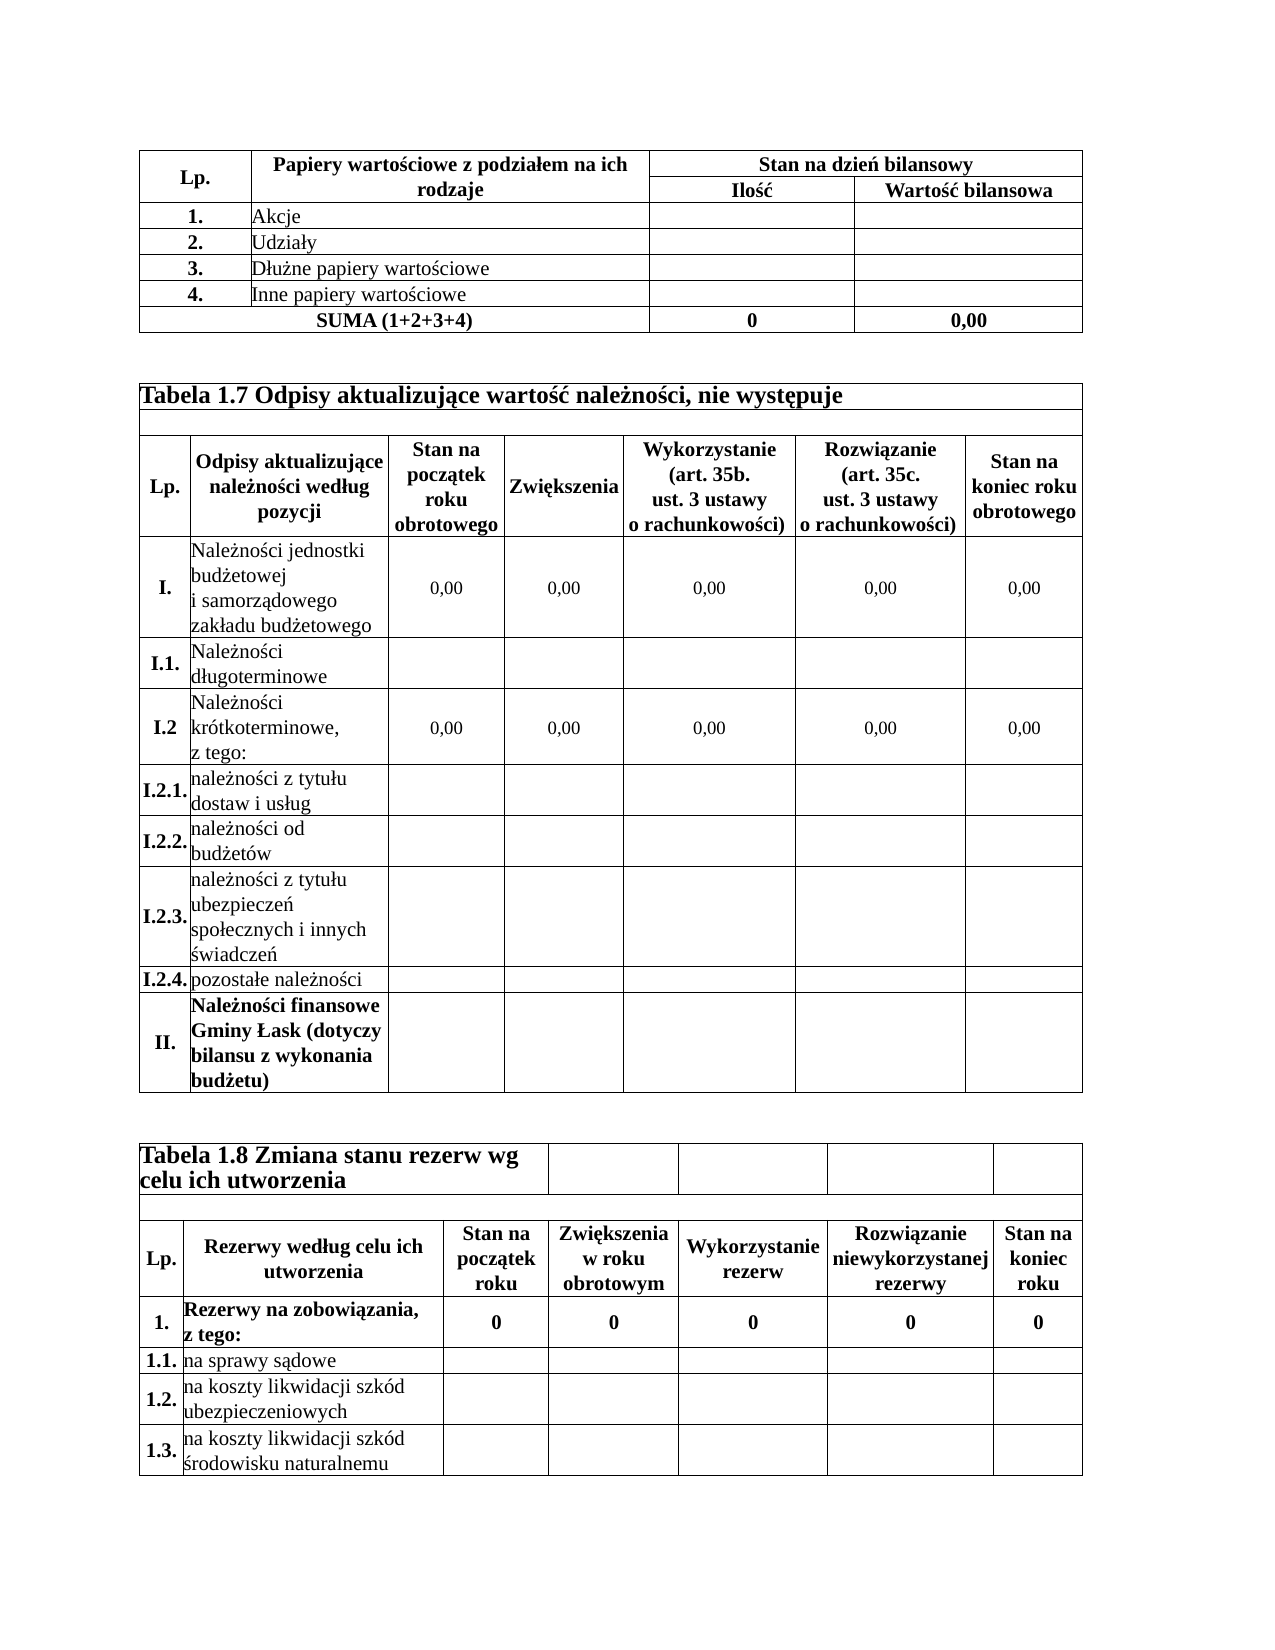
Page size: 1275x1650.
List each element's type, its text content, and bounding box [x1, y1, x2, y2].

table_cell Stan na koniec roku [994, 1221, 1082, 1296]
table_cell [444, 1374, 548, 1424]
table_cell Stan na koniec roku obrotowego [966, 436, 1082, 536]
table_cell 1. [140, 1297, 183, 1347]
table_cell [650, 255, 854, 280]
table_cell Papiery wartościowe z podziałem na ich rodzaje [252, 151, 649, 202]
table_cell [389, 638, 504, 688]
table_cell na koszty likwidacji szkód ubezpieczeniowych [184, 1374, 443, 1424]
table_cell należności od budżetów [191, 816, 388, 866]
table_cell [505, 993, 623, 1092]
table_cell [389, 816, 504, 866]
table_cell [444, 1425, 548, 1475]
table_header [679, 1144, 827, 1194]
table_cell 0,00 [624, 537, 795, 637]
table_cell Ilość [650, 177, 854, 202]
table_cell 0,00 [389, 689, 504, 764]
table_cell [624, 867, 795, 966]
table_cell 0,00 [855, 307, 1082, 332]
table_cell [624, 638, 795, 688]
table_cell I.2.2. [140, 816, 190, 866]
table_cell [444, 1348, 548, 1373]
table_cell należności z tytułu ubezpieczeń społecznych i innych świadczeń [191, 867, 388, 966]
table_cell [140, 1195, 1082, 1220]
table_cell [966, 993, 1082, 1092]
table_cell na koszty likwidacji szkód środowisku naturalnemu [184, 1425, 443, 1475]
table_cell Stan na początek roku [444, 1221, 548, 1296]
table_cell 0 [994, 1297, 1082, 1347]
table_cell [624, 993, 795, 1092]
table_cell [505, 867, 623, 966]
table_cell Należności długoterminowe [191, 638, 388, 688]
table_header [828, 1144, 993, 1194]
table_cell [505, 765, 623, 815]
table_cell 4. [140, 281, 251, 306]
table_cell 1. [140, 203, 251, 228]
table_cell [679, 1425, 827, 1475]
table_cell [796, 765, 965, 815]
table_cell Inne papiery wartościowe [252, 281, 649, 306]
table_cell [994, 1348, 1082, 1373]
table_cell Rezerwy na zobowiązania, z tego: [184, 1297, 443, 1347]
table_cell [650, 229, 854, 254]
table_cell Rezerwy według celu ich utworzenia [184, 1221, 443, 1296]
table_cell [549, 1374, 678, 1424]
table_cell 0 [679, 1297, 827, 1347]
table_cell Wartość bilansowa [855, 177, 1082, 202]
table_cell [549, 1348, 678, 1373]
table_cell Lp. [140, 436, 190, 536]
table_cell [679, 1374, 827, 1424]
table_cell I. [140, 537, 190, 637]
table_cell Należności krótkoterminowe, z tego: [191, 689, 388, 764]
table_cell Akcje [252, 203, 649, 228]
table_cell [389, 967, 504, 992]
table_cell II. [140, 993, 190, 1092]
table_cell 0 [444, 1297, 548, 1347]
table_cell [389, 993, 504, 1092]
table_cell Wykorzystanie rezerw [679, 1221, 827, 1296]
table_cell [966, 765, 1082, 815]
table_cell 0 [549, 1297, 678, 1347]
table_cell [796, 638, 965, 688]
table_cell Dłużne papiery wartościowe [252, 255, 649, 280]
table_cell [966, 638, 1082, 688]
table_cell Rozwiązanie (art. 35c. ust. 3 ustawy o rachunkowości) [796, 436, 965, 536]
table_cell 0 [650, 307, 854, 332]
table_cell Lp. [140, 1221, 183, 1296]
table_cell pozostałe należności [191, 967, 388, 992]
table_cell 0 [828, 1297, 993, 1347]
table_cell [505, 638, 623, 688]
table_cell [966, 867, 1082, 966]
table_cell I.1. [140, 638, 190, 688]
table_cell 0,00 [966, 689, 1082, 764]
table_header [549, 1144, 678, 1194]
table_cell 0,00 [796, 537, 965, 637]
table_cell Rozwiązanie niewykorzystanej rezerwy [828, 1221, 993, 1296]
table_cell Wykorzystanie (art. 35b. ust. 3 ustawy o rachunkowości) [624, 436, 795, 536]
table_cell [624, 816, 795, 866]
table_cell na sprawy sądowe [184, 1348, 443, 1373]
table_cell [994, 1425, 1082, 1475]
table_cell [549, 1425, 678, 1475]
table_cell Udziały [252, 229, 649, 254]
table_cell 0,00 [389, 537, 504, 637]
table_cell Stan na dzień bilansowy [650, 151, 1082, 176]
table_cell [966, 967, 1082, 992]
table_cell 0,00 [505, 689, 623, 764]
table_cell I.2.4. [140, 967, 190, 992]
table_header [994, 1144, 1082, 1194]
table_cell [828, 1374, 993, 1424]
table_cell [855, 229, 1082, 254]
table_cell [505, 967, 623, 992]
table_cell [505, 816, 623, 866]
table_cell [624, 765, 795, 815]
table_cell Zwiększenia w roku obrotowym [549, 1221, 678, 1296]
table_cell [650, 281, 854, 306]
table_cell 0,00 [796, 689, 965, 764]
table_cell [650, 203, 854, 228]
table_cell [966, 816, 1082, 866]
table_cell [679, 1348, 827, 1373]
table_cell [855, 281, 1082, 306]
table_cell [855, 203, 1082, 228]
table_cell Należności jednostki budżetowej i samorządowego zakładu budżetowego [191, 537, 388, 637]
table_cell Odpisy aktualizujące należności według pozycji [191, 436, 388, 536]
table_cell [389, 867, 504, 966]
table_cell Należności finansowe Gminy Łask (dotyczy bilansu z wykonania budżetu) [191, 993, 388, 1092]
table_cell [140, 410, 1082, 435]
table_cell I.2.3. [140, 867, 190, 966]
table_cell 0,00 [624, 689, 795, 764]
table_cell I.2 [140, 689, 190, 764]
table_cell należności z tytułu dostaw i usług [191, 765, 388, 815]
table_cell 1.1. [140, 1348, 183, 1373]
table_cell [796, 993, 965, 1092]
table_cell Zwiększenia [505, 436, 623, 536]
table_cell [389, 765, 504, 815]
table_cell 0,00 [966, 537, 1082, 637]
table_cell 3. [140, 255, 251, 280]
table_cell 2. [140, 229, 251, 254]
table_cell [828, 1425, 993, 1475]
table_cell [796, 867, 965, 966]
table_cell [828, 1348, 993, 1373]
table_cell [796, 967, 965, 992]
table_cell [855, 255, 1082, 280]
table_cell 1.3. [140, 1425, 183, 1475]
table_cell [796, 816, 965, 866]
table_cell [994, 1374, 1082, 1424]
table_header Tabela 1.7 Odpisy aktualizujące wartość należności, nie występuje [140, 384, 1082, 409]
table_cell Lp. [140, 151, 251, 202]
table_header Tabela 1.8 Zmiana stanu rezerw wg celu ich utworzenia [140, 1144, 548, 1194]
table_cell SUMA (1+2+3+4) [140, 307, 649, 332]
table_cell [624, 967, 795, 992]
table_cell Stan na początek roku obrotowego [389, 436, 504, 536]
table_cell 0,00 [505, 537, 623, 637]
table_cell 1.2. [140, 1374, 183, 1424]
table_cell I.2.1. [140, 765, 190, 815]
